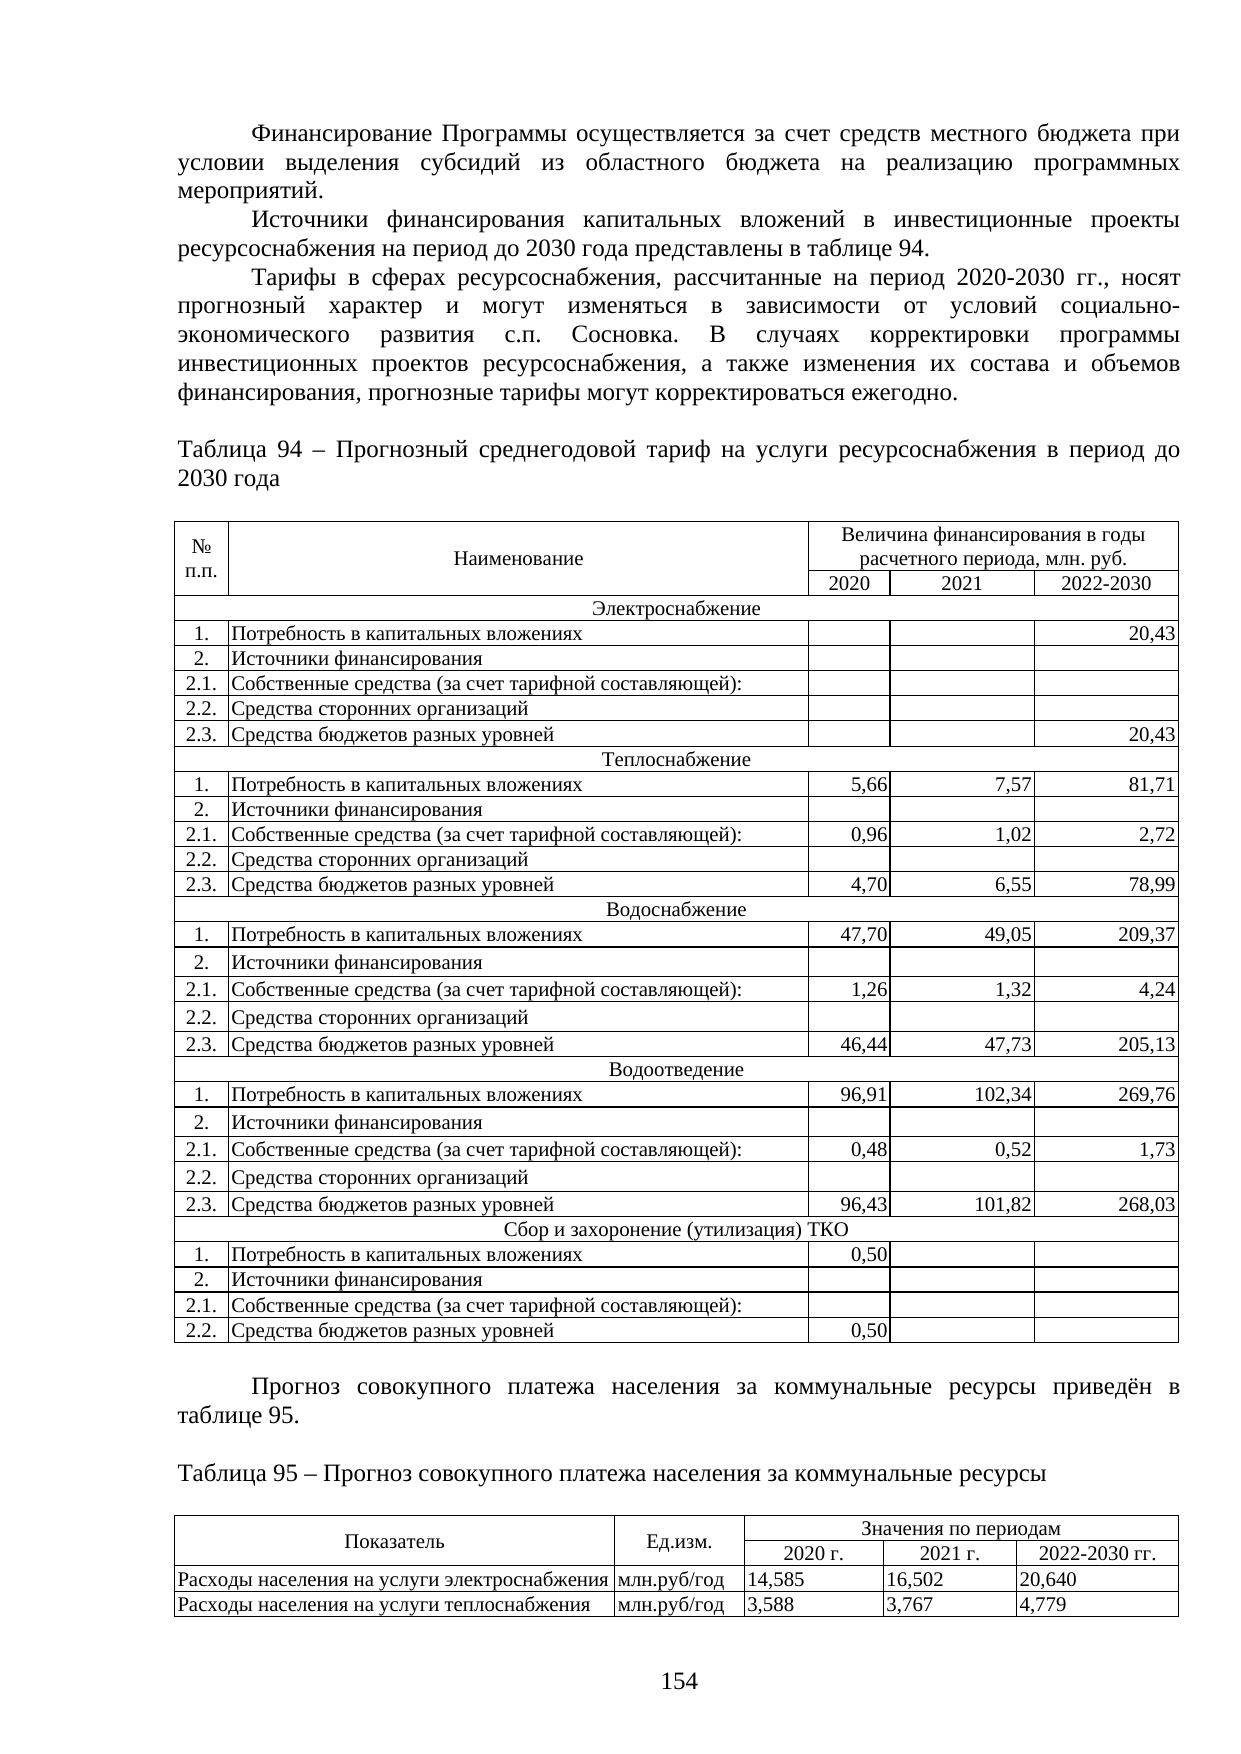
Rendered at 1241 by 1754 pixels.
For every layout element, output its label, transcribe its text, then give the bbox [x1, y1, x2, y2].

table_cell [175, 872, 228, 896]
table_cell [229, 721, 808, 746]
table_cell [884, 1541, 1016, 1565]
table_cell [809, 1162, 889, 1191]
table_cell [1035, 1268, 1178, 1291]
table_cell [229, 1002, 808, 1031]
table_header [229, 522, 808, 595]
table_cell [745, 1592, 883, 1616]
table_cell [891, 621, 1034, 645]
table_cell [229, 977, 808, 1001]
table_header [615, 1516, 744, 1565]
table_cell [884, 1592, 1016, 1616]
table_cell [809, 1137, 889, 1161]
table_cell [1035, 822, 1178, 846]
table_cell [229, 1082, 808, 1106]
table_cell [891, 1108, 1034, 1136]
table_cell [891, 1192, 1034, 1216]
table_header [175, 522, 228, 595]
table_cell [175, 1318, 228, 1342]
text Таблица 95 – Прогноз совокупного платежа населения за коммунальные ресурсы [177, 1458, 1181, 1486]
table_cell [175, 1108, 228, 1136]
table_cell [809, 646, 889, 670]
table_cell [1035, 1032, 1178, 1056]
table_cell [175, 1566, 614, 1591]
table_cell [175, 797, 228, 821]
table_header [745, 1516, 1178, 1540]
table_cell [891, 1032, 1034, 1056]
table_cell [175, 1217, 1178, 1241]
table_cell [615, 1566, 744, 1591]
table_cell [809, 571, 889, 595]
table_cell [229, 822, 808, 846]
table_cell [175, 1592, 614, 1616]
text Прогноз совокупного платежа населения за коммунальные ресурсы приведён в таблице 95. [177, 1371, 1181, 1429]
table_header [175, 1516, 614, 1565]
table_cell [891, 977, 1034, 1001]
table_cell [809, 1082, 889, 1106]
text Источники финансирования капитальных вложений в инвестиционные проекты ресурсоснабжения на период до 2030 года представлены в таблице 94. [177, 204, 1181, 262]
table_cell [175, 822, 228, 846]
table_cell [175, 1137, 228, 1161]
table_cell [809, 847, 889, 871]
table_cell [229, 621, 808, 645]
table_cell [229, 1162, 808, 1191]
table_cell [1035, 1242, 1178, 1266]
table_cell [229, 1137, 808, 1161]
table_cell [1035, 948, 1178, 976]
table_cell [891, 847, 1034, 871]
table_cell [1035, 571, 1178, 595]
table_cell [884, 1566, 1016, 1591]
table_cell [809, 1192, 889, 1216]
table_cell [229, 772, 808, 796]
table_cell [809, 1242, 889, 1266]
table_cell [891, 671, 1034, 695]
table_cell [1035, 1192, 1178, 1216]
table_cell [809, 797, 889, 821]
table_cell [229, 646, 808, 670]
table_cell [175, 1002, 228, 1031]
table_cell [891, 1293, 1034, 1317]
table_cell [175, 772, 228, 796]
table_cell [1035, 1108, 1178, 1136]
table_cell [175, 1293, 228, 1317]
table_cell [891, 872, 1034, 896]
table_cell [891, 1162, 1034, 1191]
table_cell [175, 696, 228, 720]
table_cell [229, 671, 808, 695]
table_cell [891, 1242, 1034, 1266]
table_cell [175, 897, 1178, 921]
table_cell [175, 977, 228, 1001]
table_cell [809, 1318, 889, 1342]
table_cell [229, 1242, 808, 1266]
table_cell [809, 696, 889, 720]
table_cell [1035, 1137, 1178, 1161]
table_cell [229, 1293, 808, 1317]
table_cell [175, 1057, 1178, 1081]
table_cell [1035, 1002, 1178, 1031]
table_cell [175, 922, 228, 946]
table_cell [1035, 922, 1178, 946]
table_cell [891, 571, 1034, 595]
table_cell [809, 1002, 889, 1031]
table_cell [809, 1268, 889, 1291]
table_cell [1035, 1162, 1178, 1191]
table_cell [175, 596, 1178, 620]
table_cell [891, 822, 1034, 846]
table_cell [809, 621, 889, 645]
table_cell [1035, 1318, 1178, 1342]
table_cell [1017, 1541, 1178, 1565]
text Таблица 94 – Прогнозный среднегодовой тариф на услуги ресурсоснабжения в период до 2030 года [177, 434, 1181, 492]
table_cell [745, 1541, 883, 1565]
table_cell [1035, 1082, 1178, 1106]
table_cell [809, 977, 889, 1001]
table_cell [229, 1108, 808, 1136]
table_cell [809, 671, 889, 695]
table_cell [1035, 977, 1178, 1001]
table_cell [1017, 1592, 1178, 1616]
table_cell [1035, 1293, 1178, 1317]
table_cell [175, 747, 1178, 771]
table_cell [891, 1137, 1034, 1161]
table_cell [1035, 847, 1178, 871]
text Тарифы в сферах ресурсоснабжения, рассчитанные на период 2020-2030 гг., носят прогнозный характер и могут изменяться в зависимости от условий социально-экономического развития с.п. Сосновка. В случаях корректировки программы инвестиционных проектов ресурсоснабжения, а также изменения их состава и объемов финансирования, прогнозные тарифы могут корректироваться ежегодно. [177, 262, 1181, 406]
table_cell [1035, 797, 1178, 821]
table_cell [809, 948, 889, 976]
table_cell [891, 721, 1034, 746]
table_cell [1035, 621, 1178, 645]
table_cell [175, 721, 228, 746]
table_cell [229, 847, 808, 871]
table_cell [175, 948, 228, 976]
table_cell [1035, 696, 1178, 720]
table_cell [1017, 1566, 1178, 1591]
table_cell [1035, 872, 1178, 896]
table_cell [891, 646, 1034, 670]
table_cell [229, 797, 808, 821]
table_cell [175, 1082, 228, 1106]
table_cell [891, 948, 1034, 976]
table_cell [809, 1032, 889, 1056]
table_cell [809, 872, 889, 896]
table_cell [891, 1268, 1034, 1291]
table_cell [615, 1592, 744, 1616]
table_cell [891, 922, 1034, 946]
text Финансирование Программы осуществляется за счет средств местного бюджета при условии выделения субсидий из областного бюджета на реализацию программных мероприятий. [177, 118, 1181, 204]
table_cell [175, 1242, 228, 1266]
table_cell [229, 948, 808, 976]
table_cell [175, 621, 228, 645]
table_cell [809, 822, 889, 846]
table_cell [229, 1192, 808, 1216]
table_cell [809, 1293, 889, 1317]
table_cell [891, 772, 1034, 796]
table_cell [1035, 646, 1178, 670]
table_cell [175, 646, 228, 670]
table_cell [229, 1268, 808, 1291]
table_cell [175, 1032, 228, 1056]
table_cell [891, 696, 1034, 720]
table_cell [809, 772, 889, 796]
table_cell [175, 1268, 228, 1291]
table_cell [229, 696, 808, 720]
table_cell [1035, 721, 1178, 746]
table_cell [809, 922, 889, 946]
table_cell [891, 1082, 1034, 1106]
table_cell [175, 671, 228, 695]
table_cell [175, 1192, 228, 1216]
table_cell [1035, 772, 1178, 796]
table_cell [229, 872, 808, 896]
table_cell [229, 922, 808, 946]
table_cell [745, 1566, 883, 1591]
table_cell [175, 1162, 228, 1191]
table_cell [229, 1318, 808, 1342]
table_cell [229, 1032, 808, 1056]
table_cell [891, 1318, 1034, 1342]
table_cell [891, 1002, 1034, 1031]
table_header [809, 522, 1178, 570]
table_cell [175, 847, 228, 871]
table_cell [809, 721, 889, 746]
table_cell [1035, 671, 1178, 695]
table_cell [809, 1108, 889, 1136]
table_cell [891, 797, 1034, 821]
